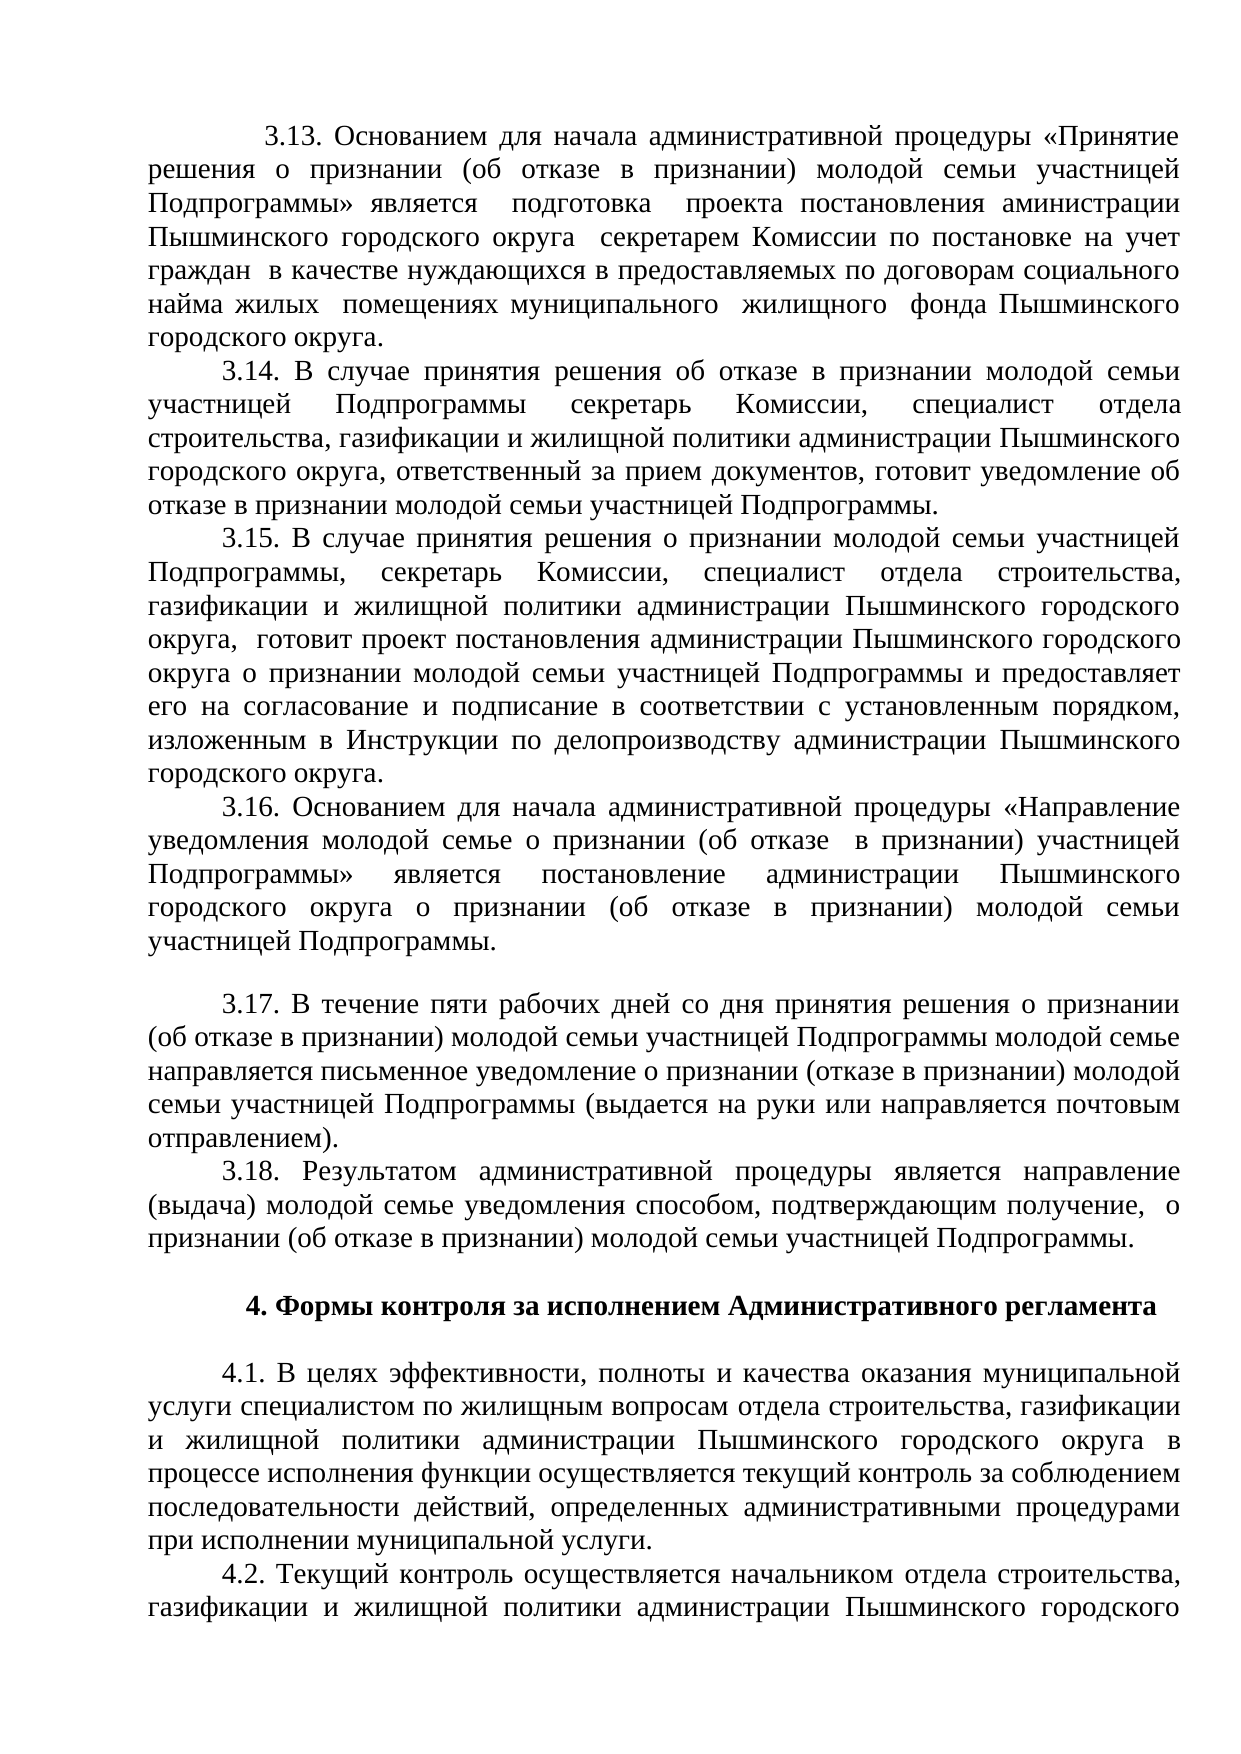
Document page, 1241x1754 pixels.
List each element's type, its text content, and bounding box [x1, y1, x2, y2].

text 3.14. В случае принятия решения об отказе в признании молодой семьи участницей Подпрограммы секретарь Комиссии, специалист отдела строительства, газификации и жилищной политики администрации Пышминского городского округа, ответственный за прием документов, готовит уведомление об отказе в признании молодой семьи участницей Подпрограммы. [148, 353, 1181, 521]
text 3.18. Результатом административной процедуры является направление (выдача) молодой семье уведомления способом, подтверждающим получение, о признании (об отказе в признании) молодой семьи участницей Подпрограммы. [148, 1153, 1181, 1254]
text 4.1. В целях эффективности, полноты и качества оказания муниципальной услуги специалистом по жилищным вопросам отдела строительства, газификации и жилищной политики администрации Пышминского городского округа в процессе исполнения функции осуществляется текущий контроль за соблюдением последовательности действий, определенных административными процедурами при исполнении муниципальной услуги. [148, 1355, 1181, 1556]
text 3.15. В случае принятия решения о признании молодой семьи участницей Подпрограммы, секретарь Комиссии, специалист отдела строительства, газификации и жилищной политики администрации Пышминского городского округа, готовит проект постановления администрации Пышминского городского округа о признании молодой семьи участницей Подпрограммы и предоставляет его на согласование и подписание в соответствии с установленным порядком, изложенным в Инструкции по делопроизводству администрации Пышминского городского округа. [148, 521, 1181, 789]
text 3.17. В течение пяти рабочих дней со дня принятия решения о признании (об отказе в признании) молодой семьи участницей Подпрограммы молодой семье направляется письменное уведомление о признании (отказе в признании) молодой семьи участницей Подпрограммы (выдается на руки или направляется почтовым отправлением). [148, 986, 1181, 1153]
text 3.16. Основанием для начала административной процедуры «Направление уведомления молодой семье о признании (об отказе в признании) участницей Подпрограммы» является постановление администрации Пышминского городского округа о признании (об отказе в признании) молодой семьи участницей Подпрограммы. [148, 789, 1181, 957]
text 3.13. Основанием для начала административной процедуры «Принятие решения о признании (об отказе в признании) молодой семьи участницей Подпрограммы» является подготовка проекта постановления аминистрации Пышминского городского округа секретарем Комиссии по постановке на учет граждан в качестве нуждающихся в предоставляемых по договорам социального найма жилых помещениях муниципального жилищного фонда Пышминского городского округа. [148, 118, 1181, 353]
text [148, 1556, 1181, 1623]
text 4. Формы контроля за исполнением Административного регламента [148, 1288, 1181, 1321]
